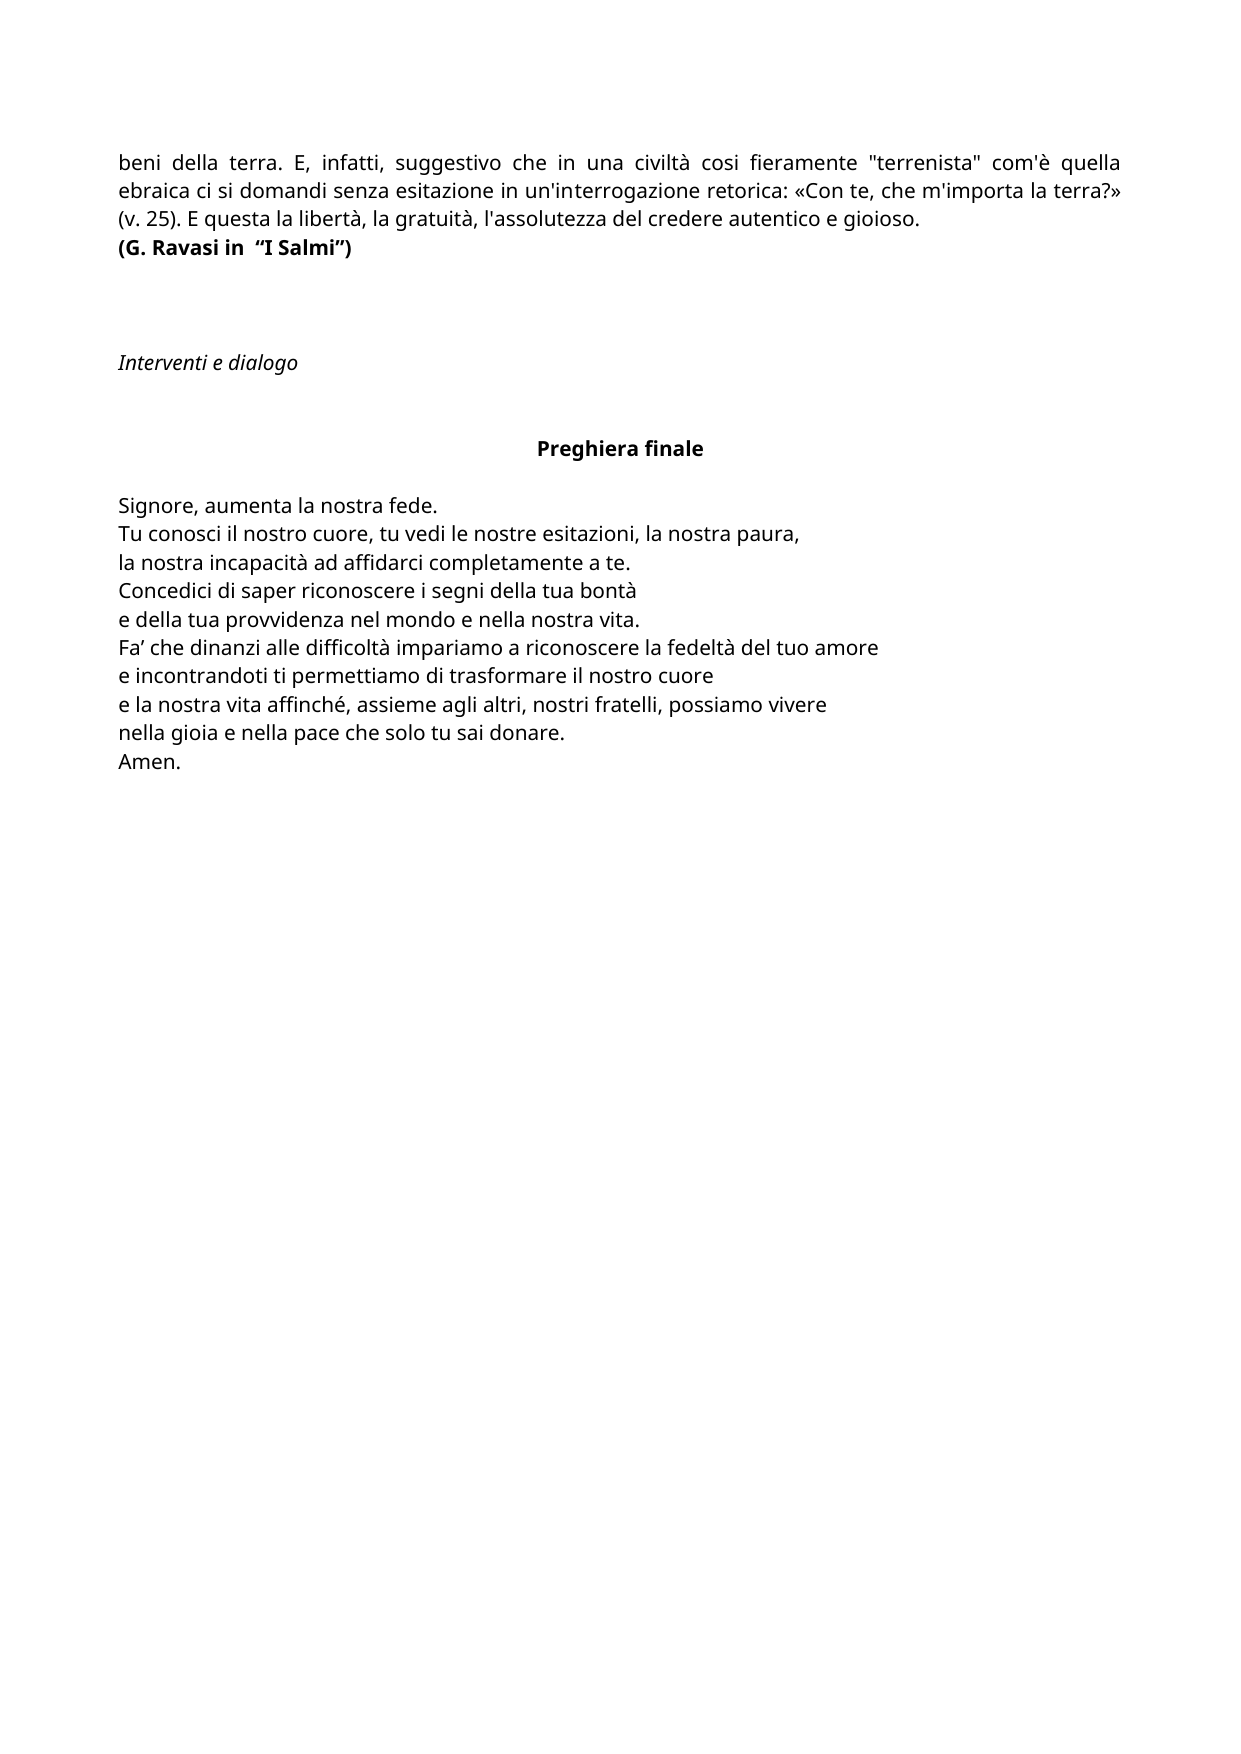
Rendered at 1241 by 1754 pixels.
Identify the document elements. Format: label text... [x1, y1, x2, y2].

text e incontrandoti ti permettiamo di trasformare il nostro cuore [118, 662, 1122, 690]
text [118, 148, 1122, 233]
text Concedici di saper riconoscere i segni della tua bontà [118, 576, 1122, 605]
text la nostra incapacità ad affidarci completamente a te. [118, 548, 1122, 576]
text Amen. [118, 747, 1122, 775]
text nella gioia e nella pace che solo tu sai donare. [118, 718, 1122, 747]
text Preghiera finale [118, 434, 1122, 463]
text e la nostra vita affinché, assieme agli altri, nostri fratelli, possiamo vivere [118, 690, 1122, 718]
text e della tua provvidenza nel mondo e nella nostra vita. [118, 605, 1122, 633]
text (G. Ravasi in “I Salmi”) [118, 233, 1122, 261]
subtitle Interventi e dialogo [118, 348, 1122, 377]
text Fa’ che dinanzi alle difficoltà impariamo a riconoscere la fedeltà del tuo amore [118, 633, 1122, 662]
text Tu conosci il nostro cuore, tu vedi le nostre esitazioni, la nostra paura, [118, 519, 1122, 548]
text Signore, aumenta la nostra fede. [118, 491, 1122, 519]
